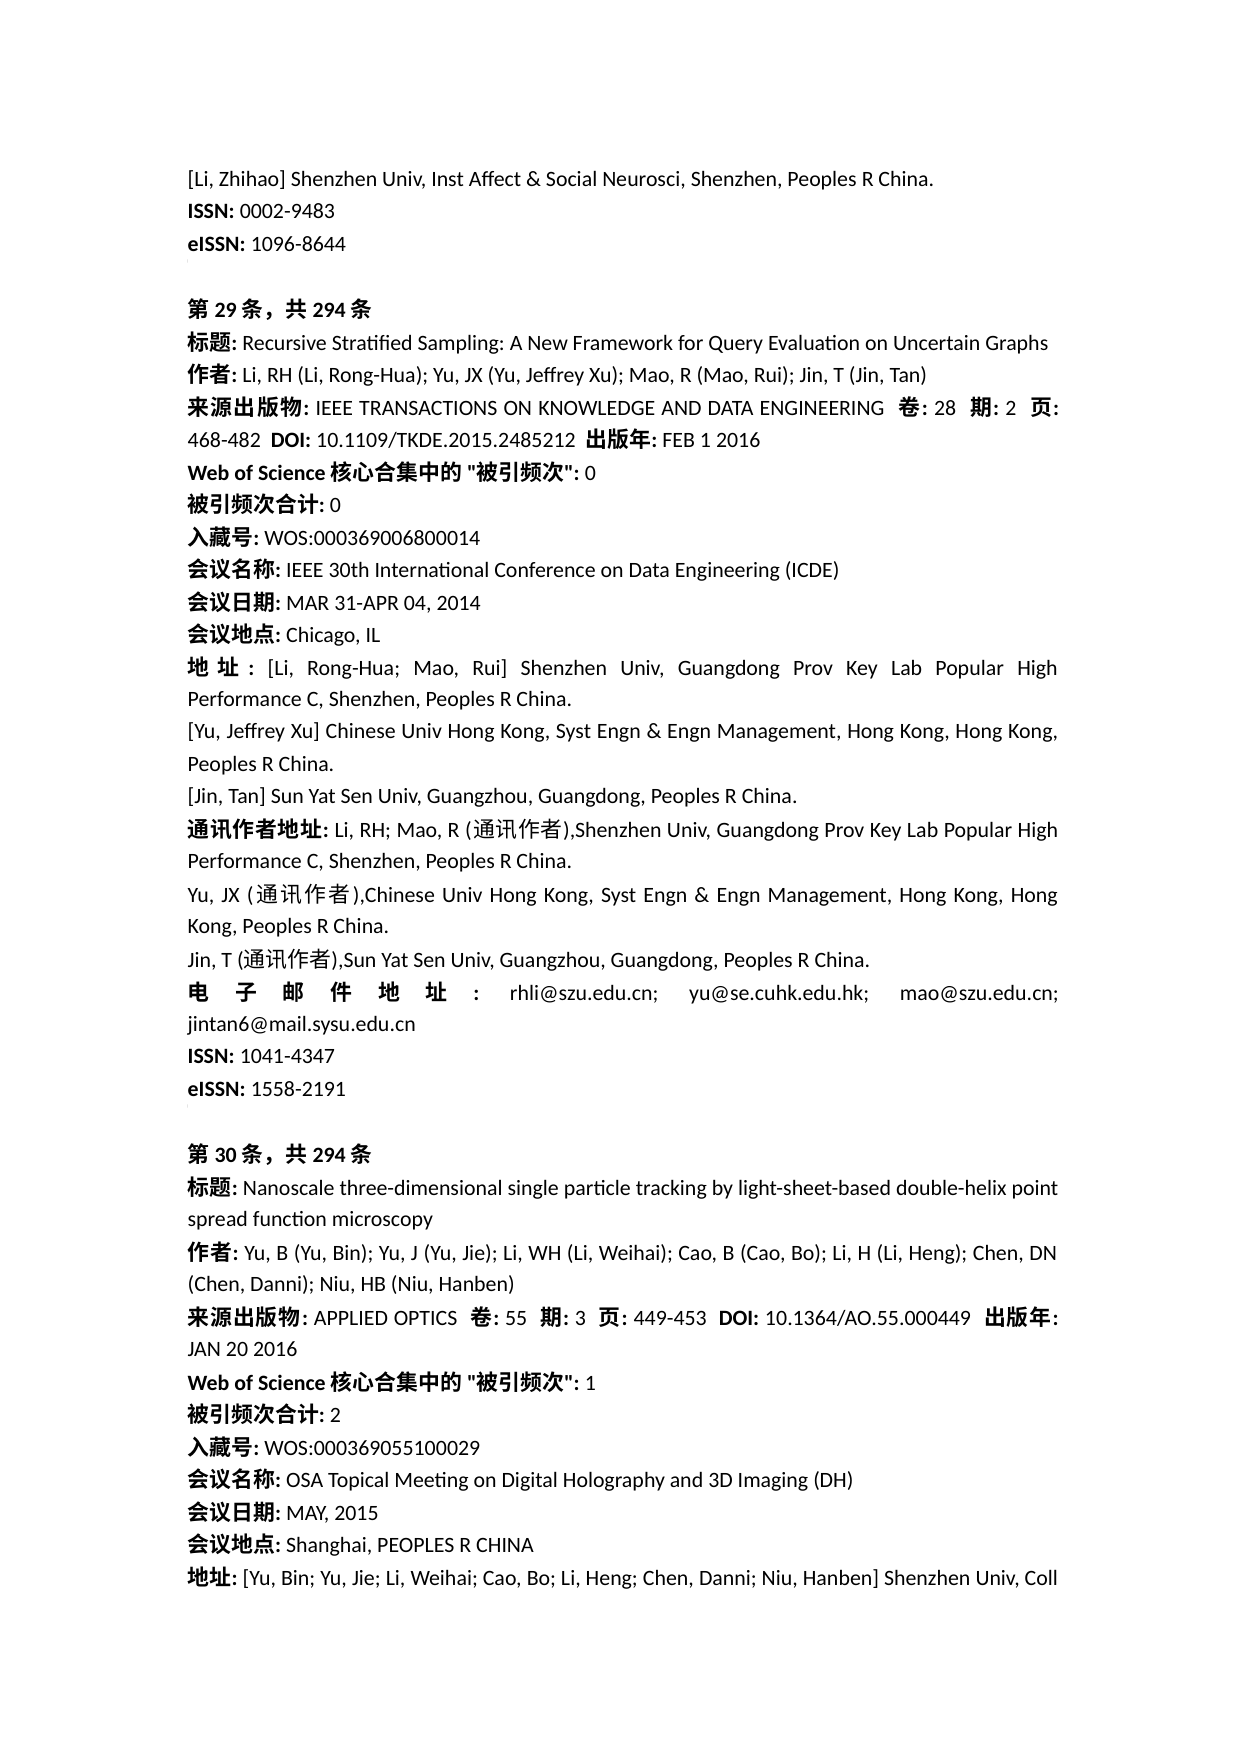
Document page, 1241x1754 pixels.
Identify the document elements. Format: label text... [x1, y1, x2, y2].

table_cell ISSN: 0002-9483 [188, 195, 1059, 227]
table_cell ISSN: 1041-4347 [188, 1040, 1059, 1072]
table_cell eISSN: 1096-8644 [188, 227, 1059, 259]
table_cell 标题: Nanoscale three-dimensional single particle tracking by light-sheet-based double-helix point spread function microscopy [188, 1170, 1059, 1234]
table_cell 作者: Yu, B (Yu, Bin); Yu, J (Yu, Jie); Li, WH (Li, Weihai); Cao, B (Cao, Bo); Li, H (Li, Heng); Chen, DN (Chen, Danni); Niu, HB (Niu, Hanben) [188, 1235, 1059, 1299]
table_cell 会议日期: MAY, 2015 [188, 1495, 1059, 1527]
table_cell 入藏号: WOS:000369006800014 [188, 520, 1059, 552]
table_cell 通讯作者地址: Li, RH; Mao, R (通讯作者),Shenzhen Univ, Guangdong Prov Key Lab Popular High Performance C, Shenzhen, Peoples R China. Yu, JX (通讯作者),Chinese Univ Hong Kong, Syst Engn & Engn Management, Hong Kong, Hong Kong, Peoples R China. Jin, T (通讯作者),Sun Yat Sen Univ, Guangzhou, Guangdong, Peoples R China. [188, 812, 1059, 974]
table_cell 会议地点: Chicago, IL [188, 617, 1059, 649]
table_header 第 30 条，共 294 条 [188, 1137, 1059, 1169]
table_cell 电子邮件地址: rhli@szu.edu.cn; yu@se.cuhk.edu.hk; mao@szu.edu.cn; jintan6@mail.sysu.edu.cn [188, 975, 1059, 1039]
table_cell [188, 1560, 1059, 1592]
table_cell 会议名称: IEEE 30th International Conference on Data Engineering (ICDE) [188, 552, 1059, 584]
table_cell 被引频次合计: 2 [188, 1397, 1059, 1429]
table_cell 会议地点: Shanghai, PEOPLES R CHINA [188, 1527, 1059, 1559]
table_cell Web of Science 核心合集中的 "被引频次": 0 [188, 455, 1059, 487]
table_cell 入藏号: WOS:000369055100029 [188, 1430, 1059, 1462]
table_cell 作者: Li, RH (Li, Rong-Hua); Yu, JX (Yu, Jeffrey Xu); Mao, R (Mao, Rui); Jin, T (Jin, Tan) [188, 357, 1059, 389]
table_cell 地址: [Li, Rong-Hua; Mao, Rui] Shenzhen Univ, Guangdong Prov Key Lab Popular High Performance C, Shenzhen, Peoples R China. [Yu, Jeffrey Xu] Chinese Univ Hong Kong, Syst Engn & Engn Management, Hong Kong, Hong Kong, Peoples R China. [Jin, Tan] Sun Yat Sen Univ, Guangzhou, Guangdong, Peoples R China. [188, 650, 1059, 812]
table_cell 标题: Recursive Stratified Sampling: A New Framework for Query Evaluation on Uncertain Graphs [188, 325, 1059, 357]
table_cell 来源出版物: APPLIED OPTICS 卷: 55 期: 3 页: 449-453 DOI: 10.1364/AO.55.000449 出版年: JAN 20 2016 [188, 1300, 1059, 1364]
table_cell 会议日期: MAR 31-APR 04, 2014 [188, 585, 1059, 617]
table_cell eISSN: 1558-2191 [188, 1072, 1059, 1104]
table_cell 来源出版物: IEEE TRANSACTIONS ON KNOWLEDGE AND DATA ENGINEERING 卷: 28 期: 2 页: 468-482 DOI: 10.1109/TKDE.2015.2485212 出版年: FEB 1 2016 [188, 390, 1059, 454]
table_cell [188, 162, 1059, 194]
table_header 第 29 条，共 294 条 [188, 292, 1059, 324]
table_cell 被引频次合计: 0 [188, 487, 1059, 519]
table_cell 会议名称: OSA Topical Meeting on Digital Holography and 3D Imaging (DH) [188, 1462, 1059, 1494]
table_cell Web of Science 核心合集中的 "被引频次": 1 [188, 1365, 1059, 1397]
